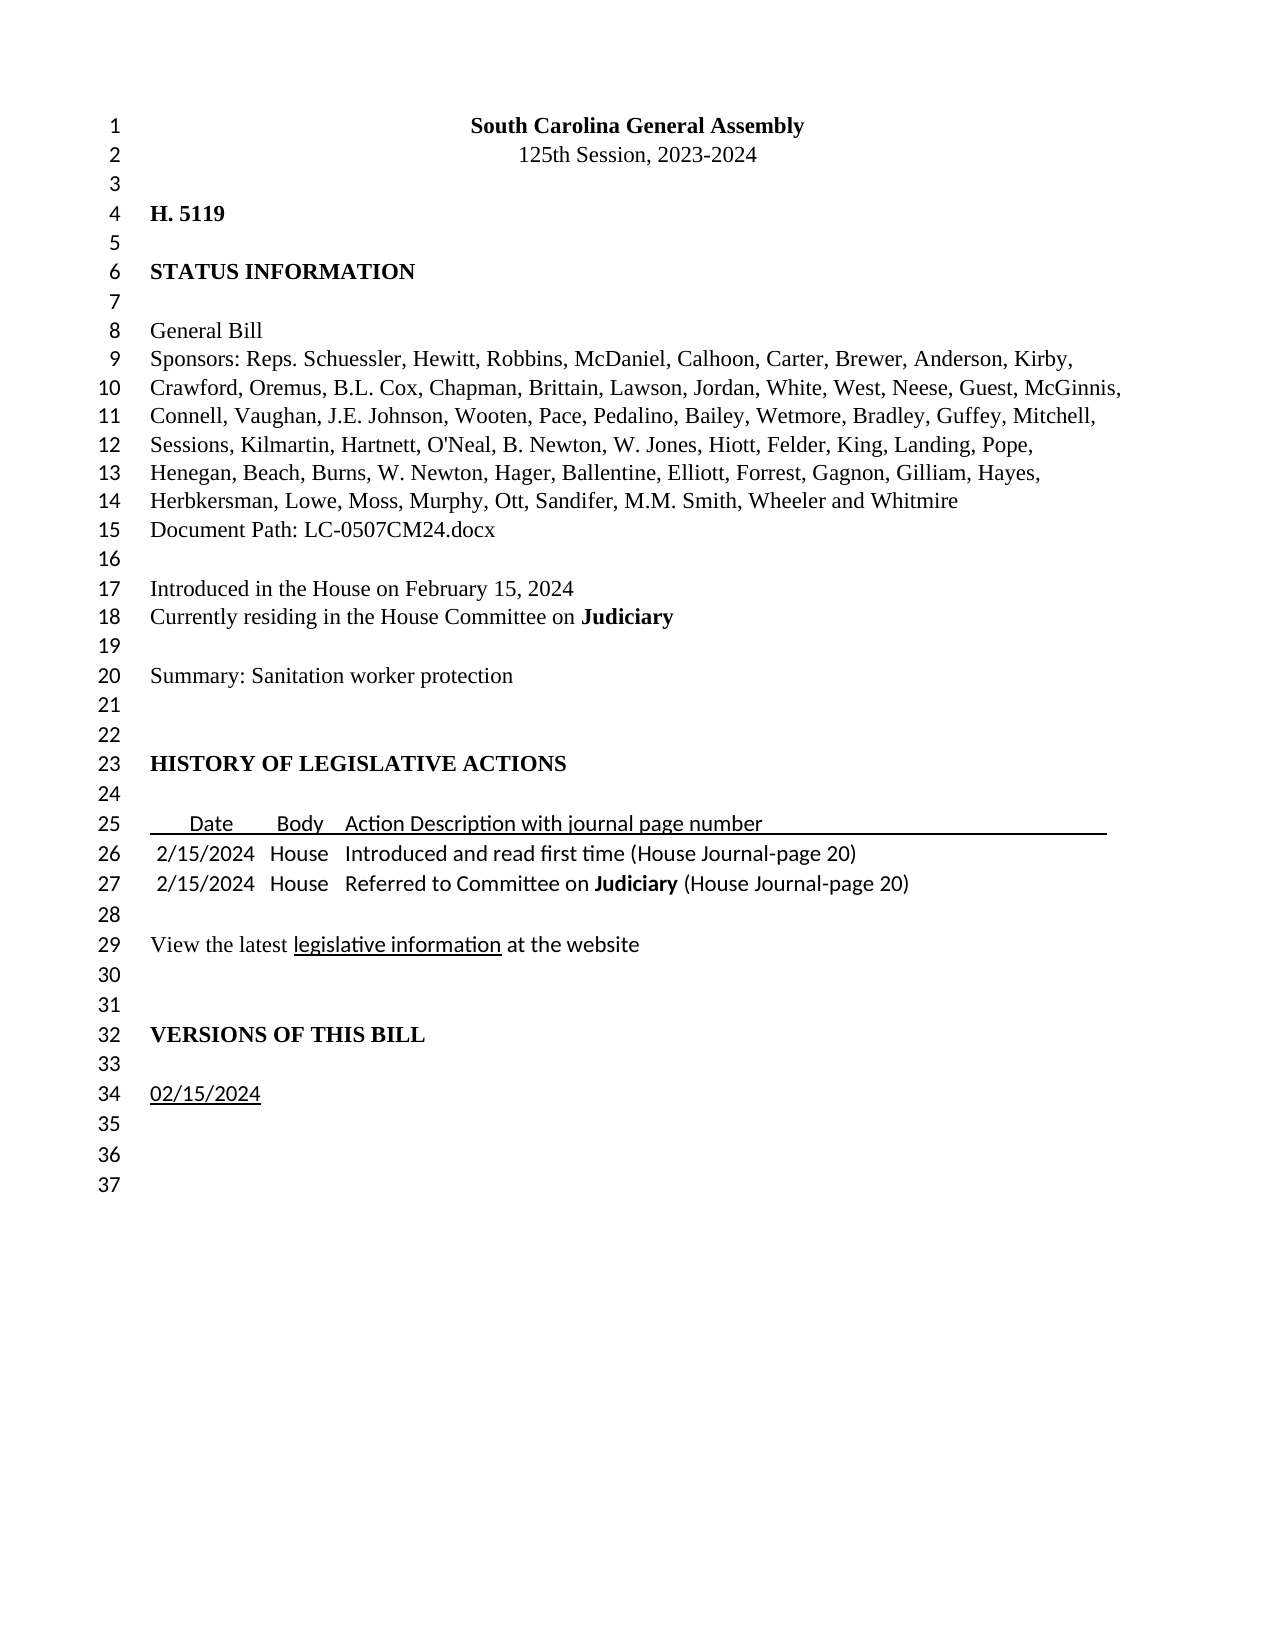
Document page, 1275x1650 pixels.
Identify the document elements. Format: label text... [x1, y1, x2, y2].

text General Bill [150, 317, 1125, 343]
text HISTORY OF LEGISLATIVE ACTIONS [150, 751, 1125, 777]
text 125th Session, 2023-2024 [150, 141, 1125, 167]
text Date Body Action Description with journal page number [150, 809, 1125, 837]
text Document Path: LC-0507CM24.docx [150, 516, 1125, 542]
text Summary: Sanitation worker protection [150, 662, 1125, 688]
text View the latest legislative information at the website [150, 930, 1125, 958]
text STATUS INFORMATION [150, 258, 1125, 284]
text H. 5119 [150, 199, 1125, 226]
text South Carolina General Assembly [150, 112, 1125, 139]
text Introduced in the House on February 15, 2024 [150, 574, 1125, 601]
text 2/15/2024 House Introduced and read first time (House Journal-page 20) [150, 839, 1125, 867]
text 2/15/2024 House Referred to Committee on Judiciary (House Journal-page 20) [150, 869, 1125, 898]
text Sponsors: Reps. Schuessler, Hewitt, Robbins, McDaniel, Calhoon, Carter, Brewer, Anderson, Kirby, Crawford, Oremus, B.L. Cox, Chapman, Brittain, Lawson, Jordan, White, West, Neese, Guest, McGinnis, Connell, Vaughan, J.E. Johnson, Wooten, Pace, Pedalino, Bailey, Wetmore, Bradley, Guffey, Mitchell, Sessions, Kilmartin, Hartnett, O'Neal, B. Newton, W. Jones, Hiott, Felder, King, Landing, Pope, Henegan, Beach, Burns, W. Newton, Hager, Ballentine, Elliott, Forrest, Gagnon, Gilliam, Hayes, Herbkersman, Lowe, Moss, Murphy, Ott, Sandifer, M.M. Smith, Wheeler and Whitmire [150, 345, 1125, 514]
text 02/15/2024 [150, 1079, 1125, 1107]
text VERSIONS OF THIS BILL [150, 1021, 1125, 1047]
text Currently residing in the House Committee on Judiciary [150, 603, 1125, 629]
